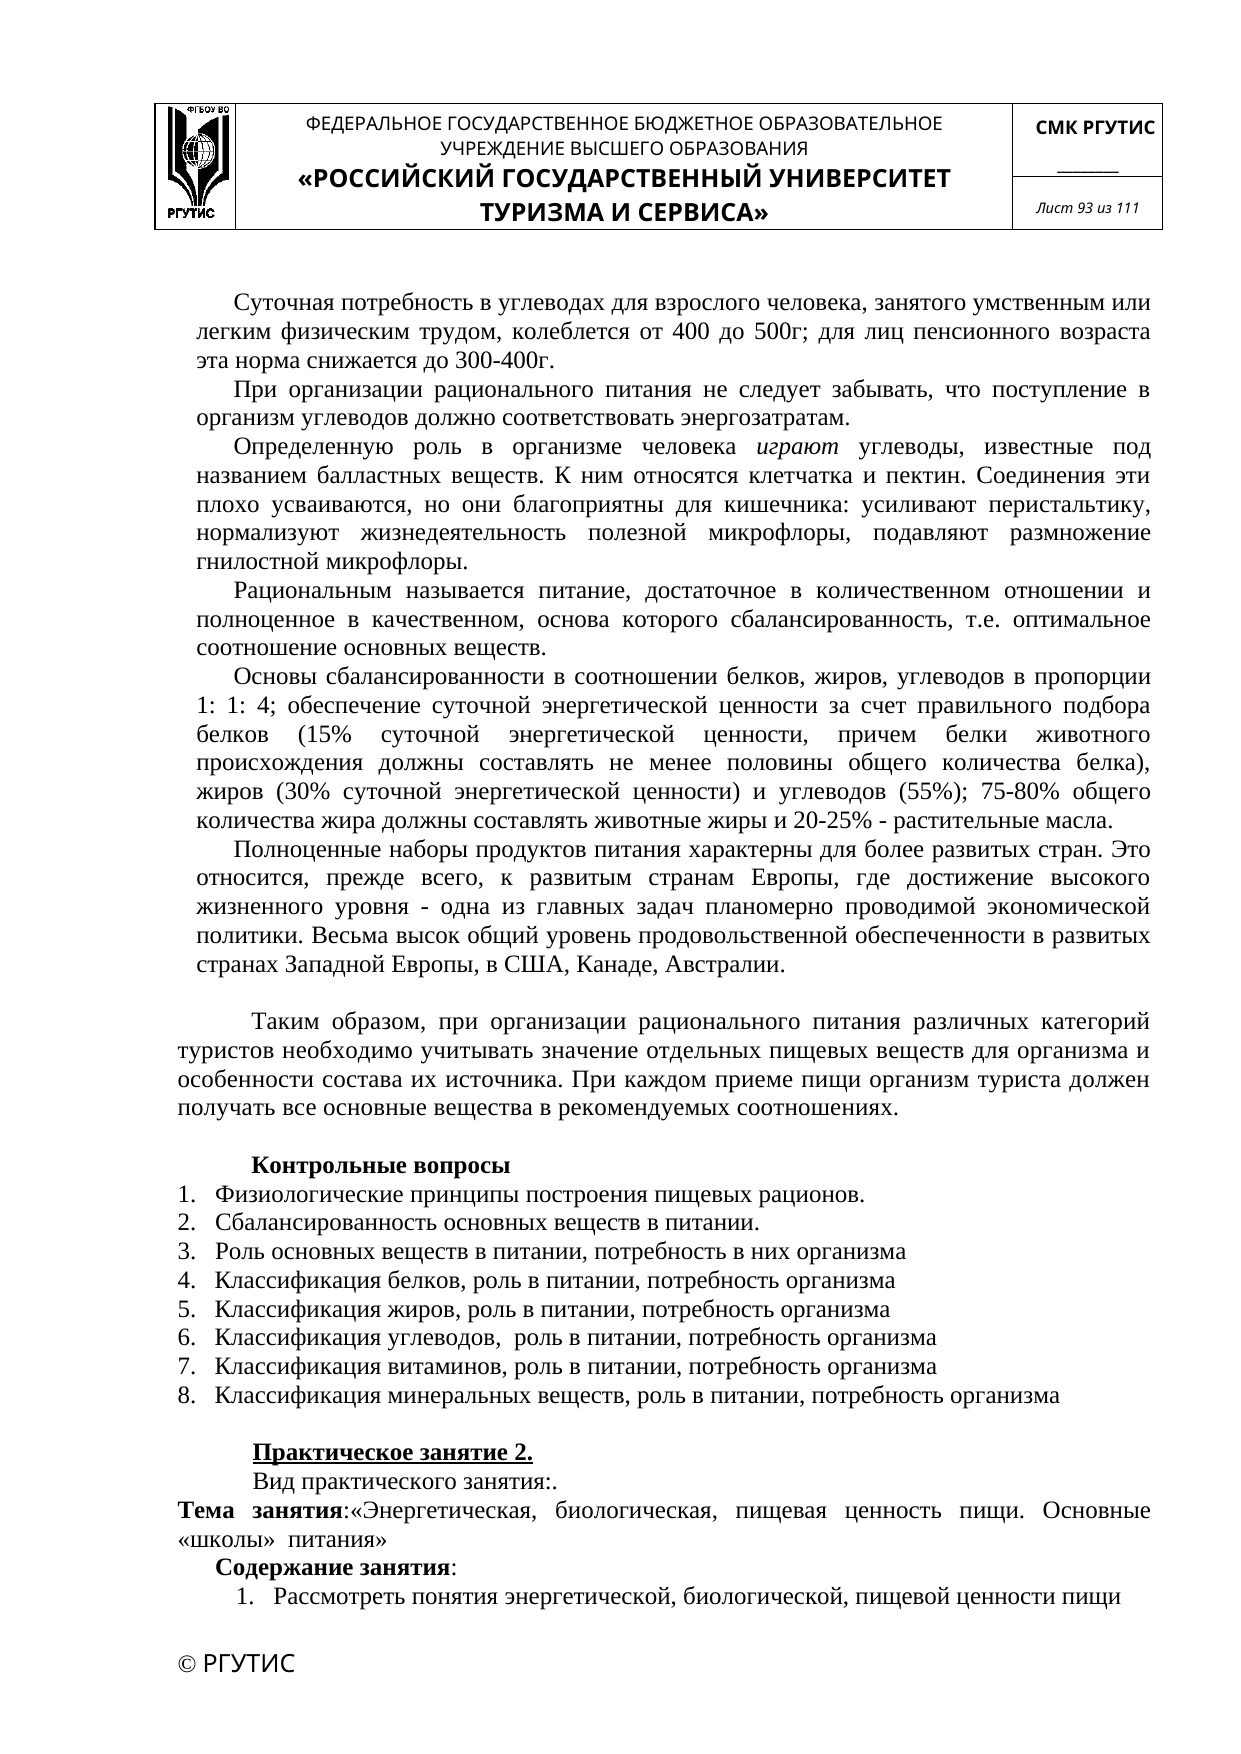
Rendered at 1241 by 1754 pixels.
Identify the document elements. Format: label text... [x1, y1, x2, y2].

list Рассмотреть понятия энергетической, биологической, пищевой ценности пищи [236, 1581, 1152, 1610]
list Классификация минеральных веществ, роль в питании, потребность организма [177, 1380, 1152, 1409]
text При организации рационального питания не следует забывать, что поступление в организм углеводов должно соответствовать энергозатратам. [196, 374, 1152, 431]
list Классификация белков, роль в питании, потребность организма [177, 1265, 1152, 1294]
text Таким образом, при организации рационального питания различных категорий туристов необходимо учитывать значение отдельных пищевых веществ для организма и особенности состава их источника. При каждом приеме пищи организм туриста должен получать все основные вещества в рекомендуемых соотношениях. [177, 1006, 1152, 1121]
text Практическое занятие 2. [177, 1437, 1152, 1466]
text Полноценные наборы продуктов питания характерны для более развитых стран. Это относится, прежде всего, к развитым странам Европы, где достижение высокого жизненного уровня - одна из главных задач планомерно проводимой экономической политики. Весьма высок общий уровень продовольственной обеспеченности в развитых странах Западной Европы, в США, Канаде, Австралии. [196, 834, 1152, 977]
text Вид практического занятия:. [177, 1466, 1152, 1495]
list Классификация витаминов, роль в питании, потребность организма [177, 1351, 1152, 1380]
text Суточная потребность в углеводах для взрослого человека, занятого умственным или легким физическим трудом, колеблется от 400 до 500г; для лиц пенсионного возраста эта норма снижается до 300-400г. [196, 287, 1152, 374]
text Контрольные вопросы [177, 1150, 1152, 1179]
list Классификация углеводов, роль в питании, потребность организма [177, 1322, 1152, 1351]
text Основы сбалансированности в соотношении белков, жиров, углеводов в пропорции 1: 1: 4; обеспечение суточной энергетической ценности за счет правильного подбора белков (15% суточной энергетической ценности, причем белки животного происхождения должны составлять не менее половины общего количества белка), жиров (30% суточной энергетической ценности) и углеводов (55%); 75-80% общего количества жира должны составлять животные жиры и 20-25% - растительные масла. [196, 661, 1152, 834]
text Определенную роль в организме человека играют углеводы, известные под названием балластных веществ. К ним относятся клетчатка и пектин. Соединения эти плохо усваиваются, но они благоприятны для кишечника: усиливают перистальтику, нормализуют жизнедеятельность полезной микрофлоры, подавляют размножение гнилостной микрофлоры. [196, 431, 1152, 575]
list Классификация жиров, роль в питании, потребность организма [177, 1294, 1152, 1322]
text Тема занятия:«Энергетическая, биологическая, пищевая ценность пищи. Основные «школы» питания» [177, 1495, 1152, 1552]
list Роль основных веществ в питании, потребность в них организма [177, 1236, 1152, 1265]
list Сбалансированность основных веществ в питании. [177, 1207, 1152, 1236]
text Рациональным называется питание, достаточное в количественном отношении и полноценное в качественном, основа которого сбалансированность, т.е. оптимальное соотношение основных веществ. [196, 575, 1152, 661]
text Содержание занятия: [215, 1552, 1152, 1581]
list Физиологические принципы построения пищевых рационов. [177, 1179, 1152, 1207]
